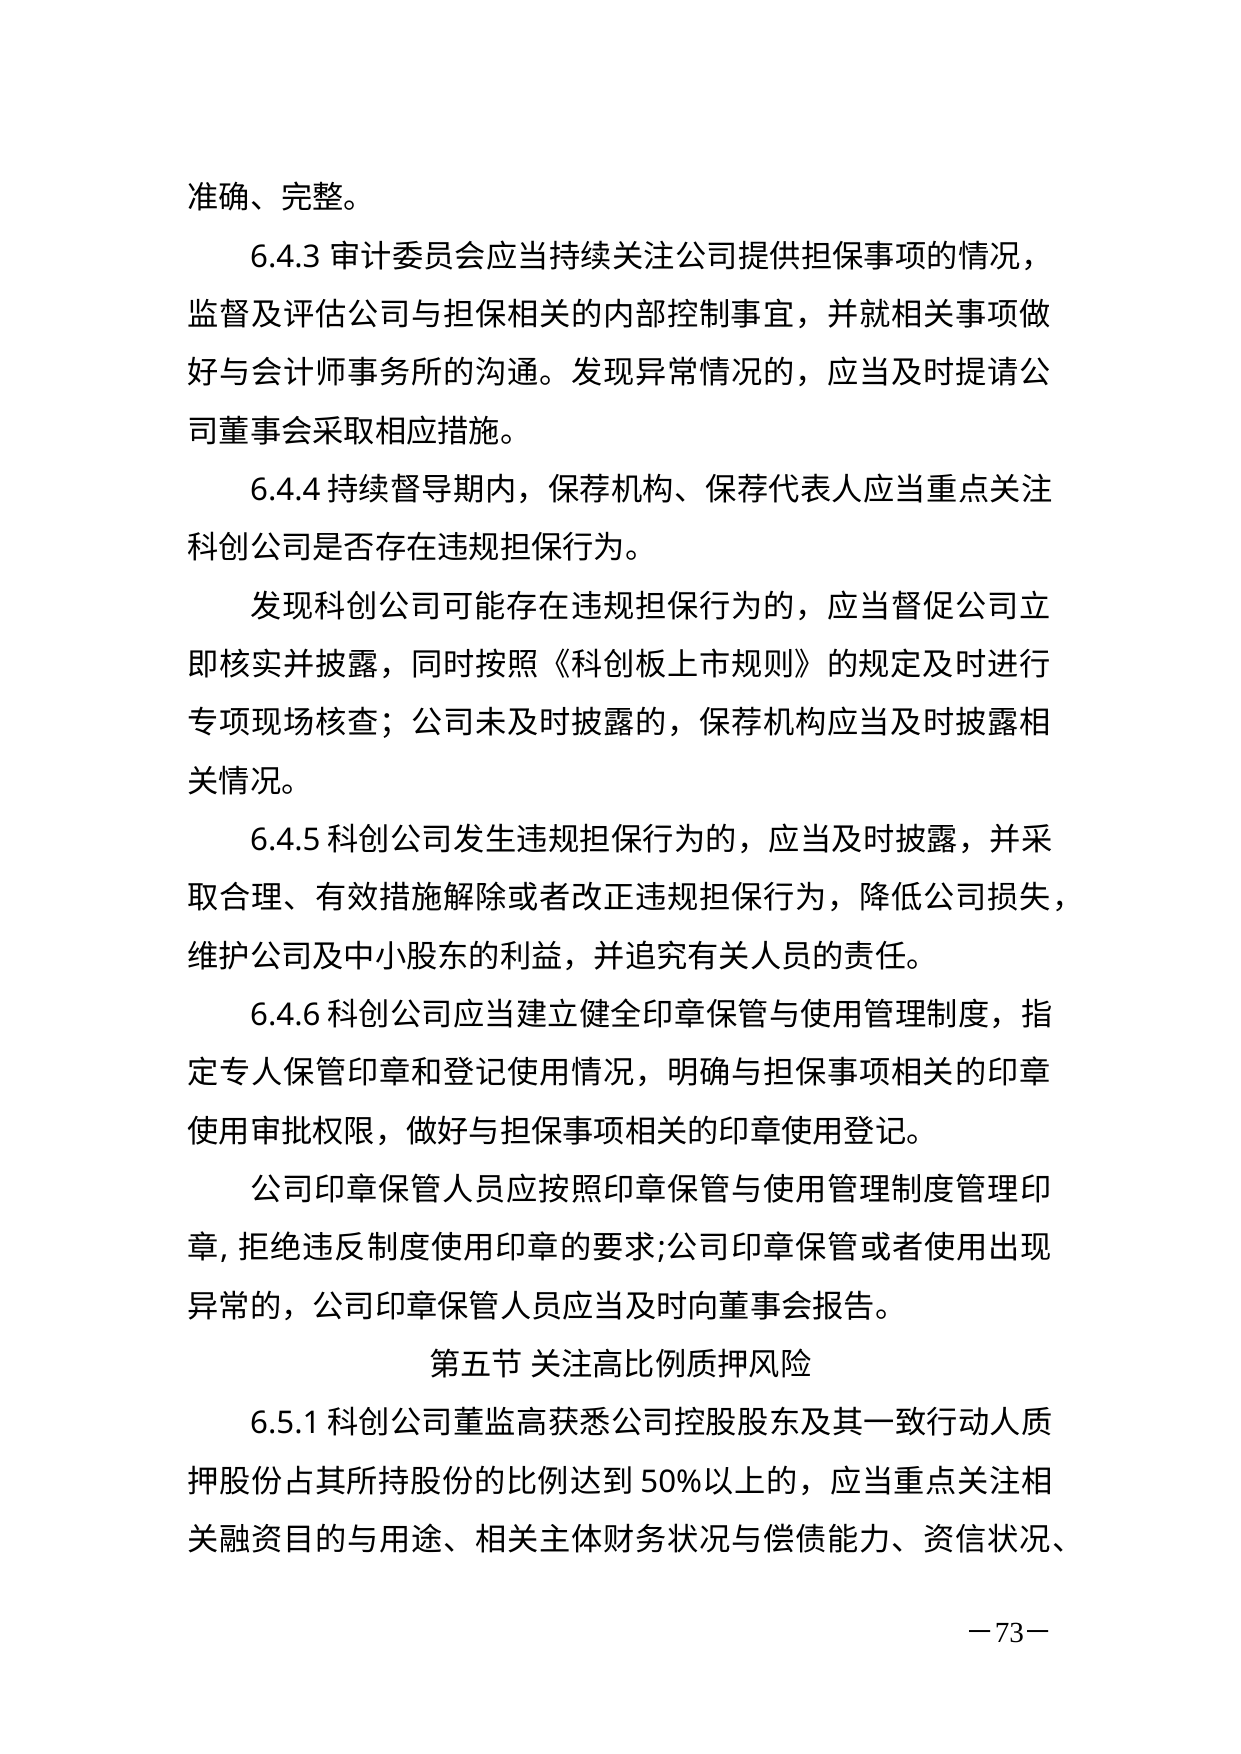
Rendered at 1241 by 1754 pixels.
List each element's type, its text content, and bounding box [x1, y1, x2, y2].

text 6.4.5科创公司发生违规担保行为的，应当及时披露，并采取合理、有效措施解除或者改正违规担保行为，降低公司损失，维护公司及中小股东的利益，并追究有关人员的责任。 [187, 804, 1053, 979]
text 公司印章保管人员应按照印章保管与使用管理制度管理印章, 拒绝违反制度使用印章的要求;公司印章保管或者使用出现异常的，公司印章保管人员应当及时向董事会报告。 [187, 1154, 1053, 1329]
text 6.4.3 审计委员会应当持续关注公司提供担保事项的情况，监督及评估公司与担保相关的内部控制事宜，并就相关事项做好与会计师事务所的沟通。发现异常情况的，应当及时提请公司董事会采取相应措施。 [187, 220, 1053, 454]
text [187, 1387, 1053, 1562]
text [187, 162, 1053, 220]
text 发现科创公司可能存在违规担保行为的，应当督促公司立即核实并披露，同时按照《科创板上市规则》的规定及时进行专项现场核查；公司未及时披露的，保荐机构应当及时披露相关情况。 [187, 570, 1053, 804]
text 6.4.6科创公司应当建立健全印章保管与使用管理制度，指定专人保管印章和登记使用情况，明确与担保事项相关的印章使用审批权限，做好与担保事项相关的印章使用登记。 [187, 979, 1053, 1154]
text 6.4.4持续督导期内，保荐机构、保荐代表人应当重点关注科创公司是否存在违规担保行为。 [187, 454, 1053, 570]
text 第五节 关注高比例质押风险 [187, 1329, 1053, 1387]
